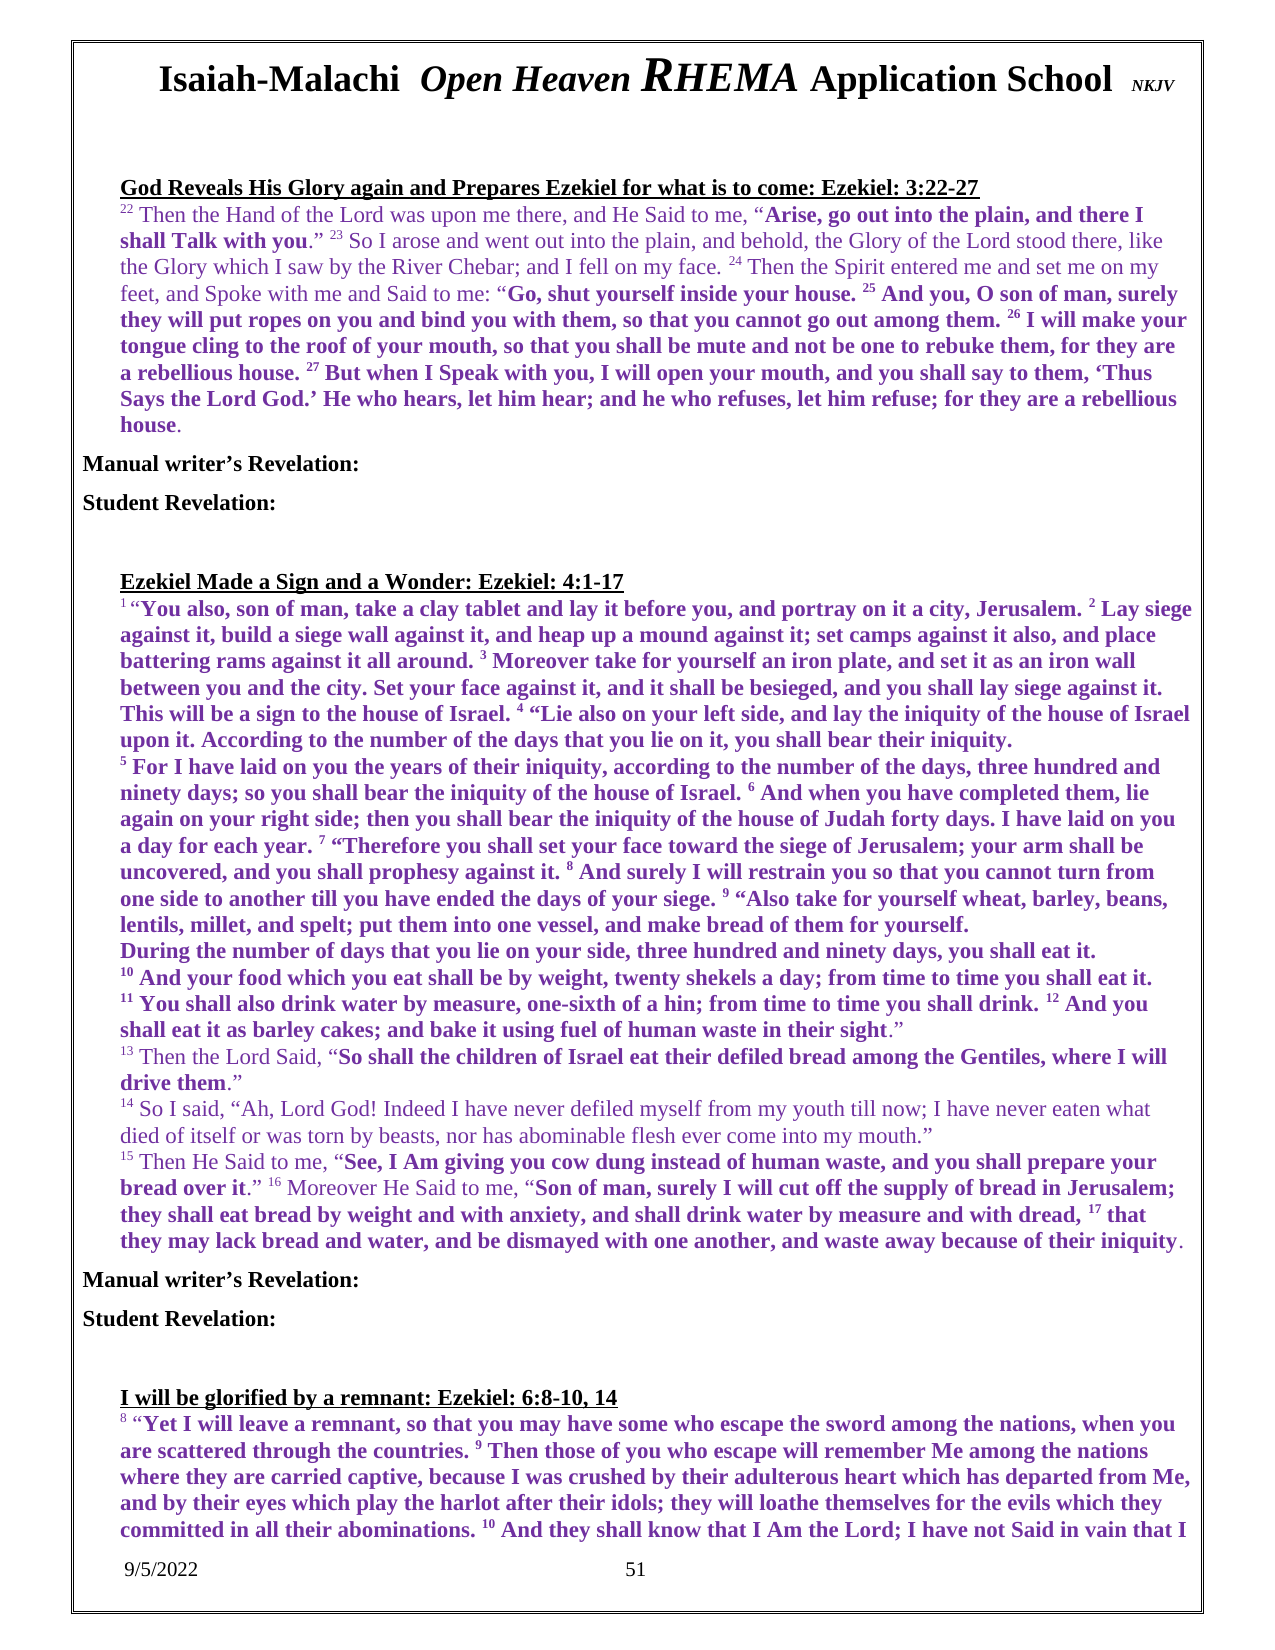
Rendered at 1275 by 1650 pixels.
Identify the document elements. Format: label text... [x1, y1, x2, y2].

text 1 “You also, son of man, take a clay tablet and lay it before you, and portray on it a city, Jerusalem. 2 Lay siege against it, build a siege wall against it, and heap up a mound against it; set camps against it also, and place battering rams against it all around. 3 Moreover take for yourself an iron plate, and set it as an iron wall between you and the city. Set your face against it, and it shall be besieged, and you shall lay siege against it. This will be a sign to the house of Israel. 4 “Lie also on your left side, and lay the iniquity of the house of Israel upon it. According to the number of the days that you lie on it, you shall bear their iniquity. 5 For I have laid on you the years of their iniquity, according to the number of the days, three hundred and ninety days; so you shall bear the iniquity of the house of Israel. 6 And when you have completed them, lie again on your right side; then you shall bear the iniquity of the house of Judah forty days. I have laid on you a day for each year. 7 “Therefore you shall set your face toward the siege of Jerusalem; your arm shall be uncovered, and you shall prophesy against it. 8 And surely I will restrain you so that you cannot turn from one side to another till you have ended the days of your siege. 9 “Also take for yourself wheat, barley, beans, lentils, millet, and spelt; put them into one vessel, and make bread of them for yourself. During the number of days that you lie on your side, three hundred and ninety days, you shall eat it. 10 And your food which you eat shall be by weight, twenty shekels a day; from time to time you shall eat it. 11 You shall also drink water by measure, one-sixth of a hin; from time to time you shall drink. 12 And you shall eat it as barley cakes; and bake it using fuel of human waste in their sight.” 13 Then the Lord Said, “So shall the children of Israel eat their defiled bread among the Gentiles, where I will drive them.” 14 So I said, “Ah, Lord God! Indeed I have never defiled myself from my youth till now; I have never eaten what died of itself or was torn by beasts, nor has abominable flesh ever come into my mouth.” 15 Then He Said to me, “See, I Am giving you cow dung instead of human waste, and you shall prepare your bread over it.” 16 Moreover He Said to me, “Son of man, surely I will cut off the supply of bread in Jerusalem; they shall eat bread by weight and with anxiety, and shall drink water by measure and with dread, 17 that they may lack bread and water, and be dismayed with one another, and waste away because of their iniquity. [120, 595, 1192, 1253]
text Student Revelation: [82, 1305, 1192, 1331]
text Ezekiel Made a Sign and a Wonder: Ezekiel: 4:1-17 [120, 568, 1192, 595]
text Student Revelation: [82, 489, 1192, 516]
text I will be glorified by a remnant: Ezekiel: 6:8-10, 14 [120, 1384, 1192, 1410]
text 22 Then the Hand of the Lord was upon me there, and He Said to me, “Arise, go out into the plain, and there I shall Talk with you.” 23 So I arose and went out into the plain, and behold, the Glory of the Lord stood there, like the Glory which I saw by the River Chebar; and I fell on my face. 24 Then the Spirit entered me and set me on my feet, and Spoke with me and Said to me: “Go, shut yourself inside your house. 25 And you, O son of man, surely they will put ropes on you and bind you with them, so that you cannot go out among them. 26 I will make your tongue cling to the roof of your mouth, so that you shall be mute and not be one to rebuke them, for they are a rebellious house. 27 But when I Speak with you, I will open your mouth, and you shall say to them, ‘Thus Says the Lord God.’ He who hears, let him hear; and he who refuses, let him refuse; for they are a rebellious house. [120, 201, 1192, 438]
text God Reveals His Glory again and Prepares Ezekiel for what is to come: Ezekiel: 3:22-27 [120, 174, 1192, 201]
text Manual writer’s Revelation: [82, 450, 1192, 477]
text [120, 1410, 1197, 1542]
text Manual writer’s Revelation: [82, 1266, 1192, 1292]
